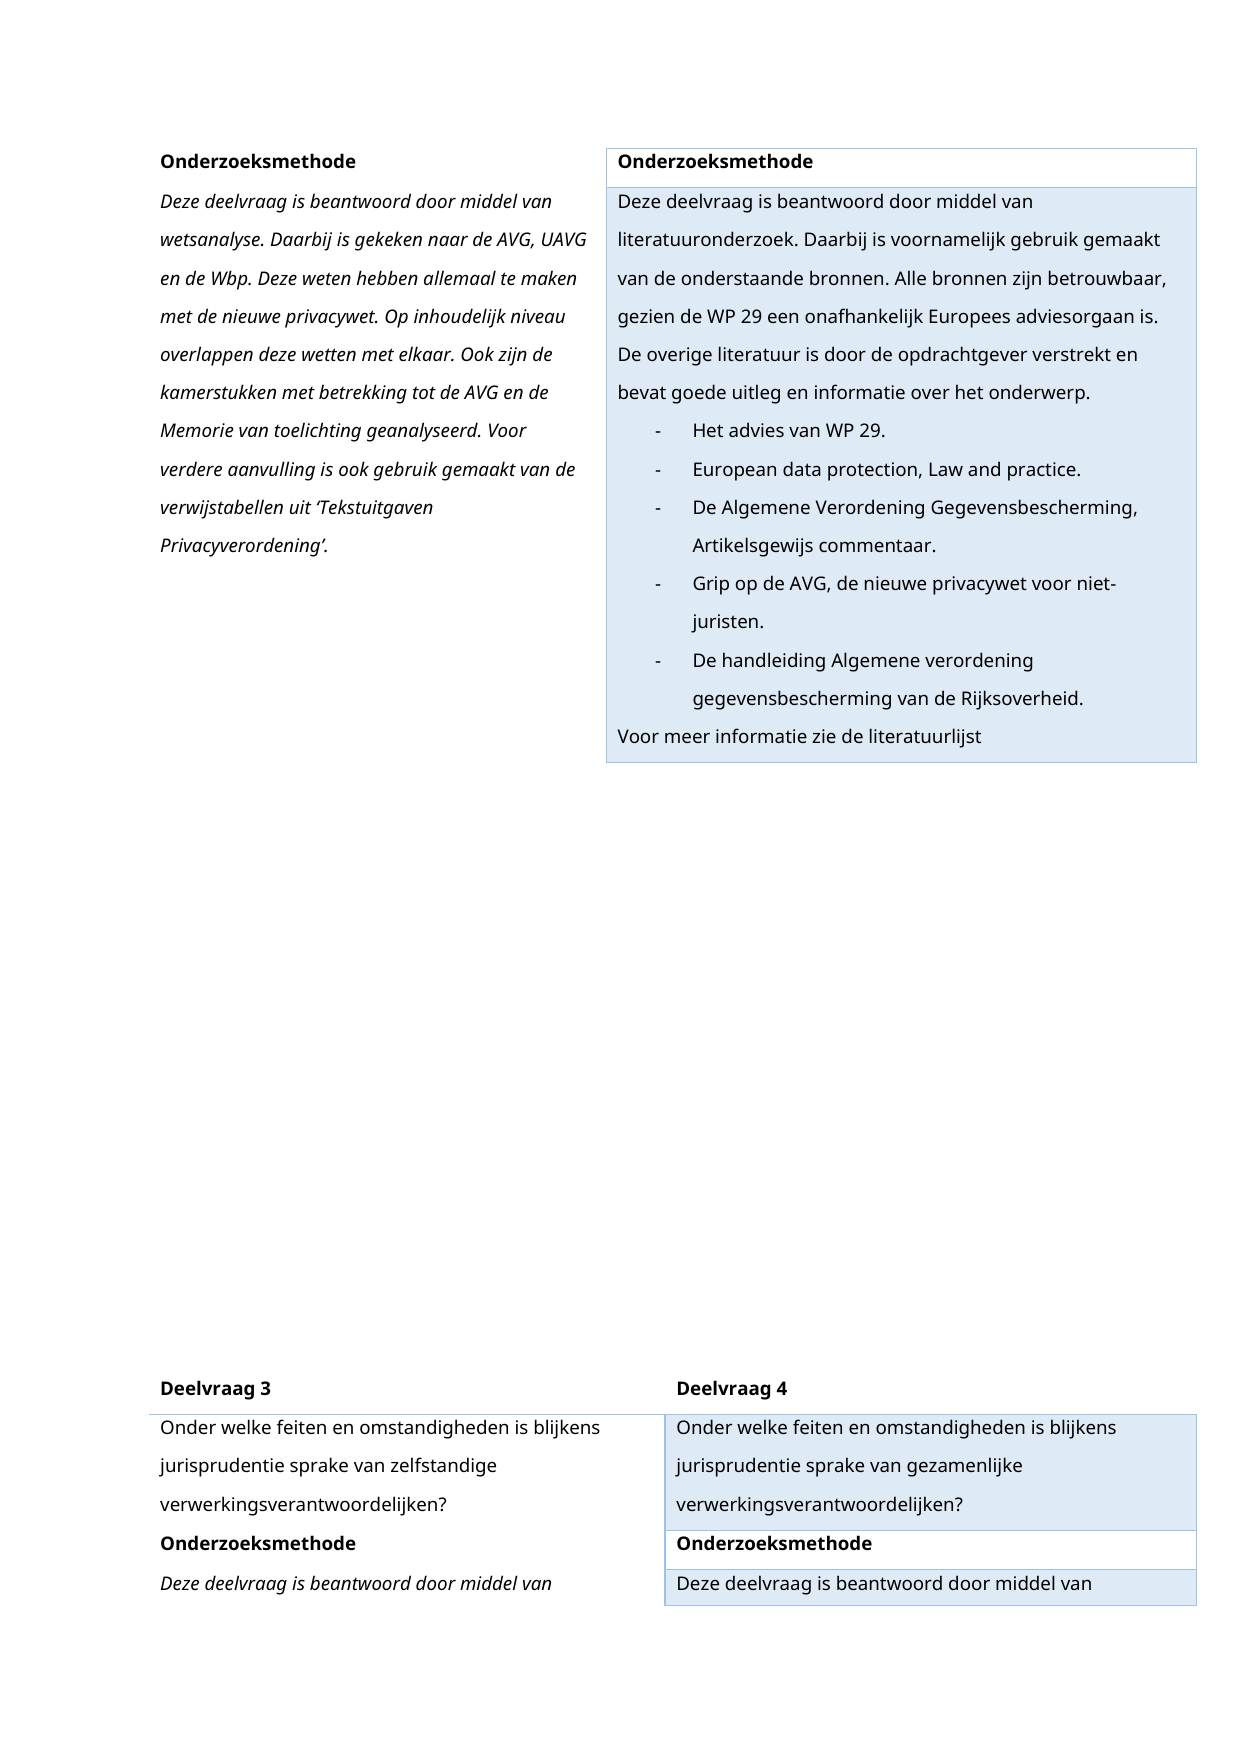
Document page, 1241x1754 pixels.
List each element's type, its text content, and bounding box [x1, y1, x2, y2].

table_cell Onder welke feiten en omstandigheden is blijkens jurisprudentie sprake van zelfstandige verwerkingsverantwoordelijken? [149, 1415, 664, 1530]
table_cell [149, 1569, 664, 1605]
table_cell Onderzoeksmethode [666, 1531, 1196, 1569]
table_cell Onderzoeksmethode [149, 148, 606, 187]
table_cell Deze deelvraag is beantwoord door middel van wetsanalyse. Daarbij is gekeken naar de AVG, UAVG en de Wbp. Deze weten hebben allemaal te maken met de nieuwe privacywet. Op inhoudelijk niveau overlappen deze wetten met elkaar. Ook zijn de kamerstukken met betrekking tot de AVG en de Memorie van toelichting geanalyseerd. Voor verdere aanvulling is ook gebruik gemaakt van de verwijstabellen uit ‘Tekstuitgaven Privacyverordening’. [149, 187, 606, 762]
table_cell Onderzoeksmethode [149, 1530, 664, 1569]
table_cell Onder welke feiten en omstandigheden is blijkens jurisprudentie sprake van gezamenlijke verwerkingsverantwoordelijken? [666, 1415, 1196, 1530]
table_header Deelvraag 3 [149, 1375, 665, 1413]
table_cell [666, 1570, 1196, 1605]
table_cell Deze deelvraag is beantwoord door middel van literatuuronderzoek. Daarbij is voornamelijk gebruik gemaakt van de onderstaande bronnen. Alle bronnen zijn betrouwbaar, gezien de WP 29 een onafhankelijk Europees adviesorgaan is. De overige literatuur is door de opdrachtgever verstrekt en bevat goede uitleg en informatie over het onderwerp. Het advies van WP 29. European data protection, Law and practice. De Algemene Verordening Gegevensbescherming, Artikelsgewijs commentaar. Grip op de AVG, de nieuwe privacywet voor niet-juristen. De handleiding Algemene verordening gegevensbescherming van de Rijksoverheid. Voor meer informatie zie de literatuurlijst [607, 188, 1196, 762]
table_header Deelvraag 4 [665, 1375, 1197, 1413]
table_cell Onderzoeksmethode [607, 149, 1196, 187]
